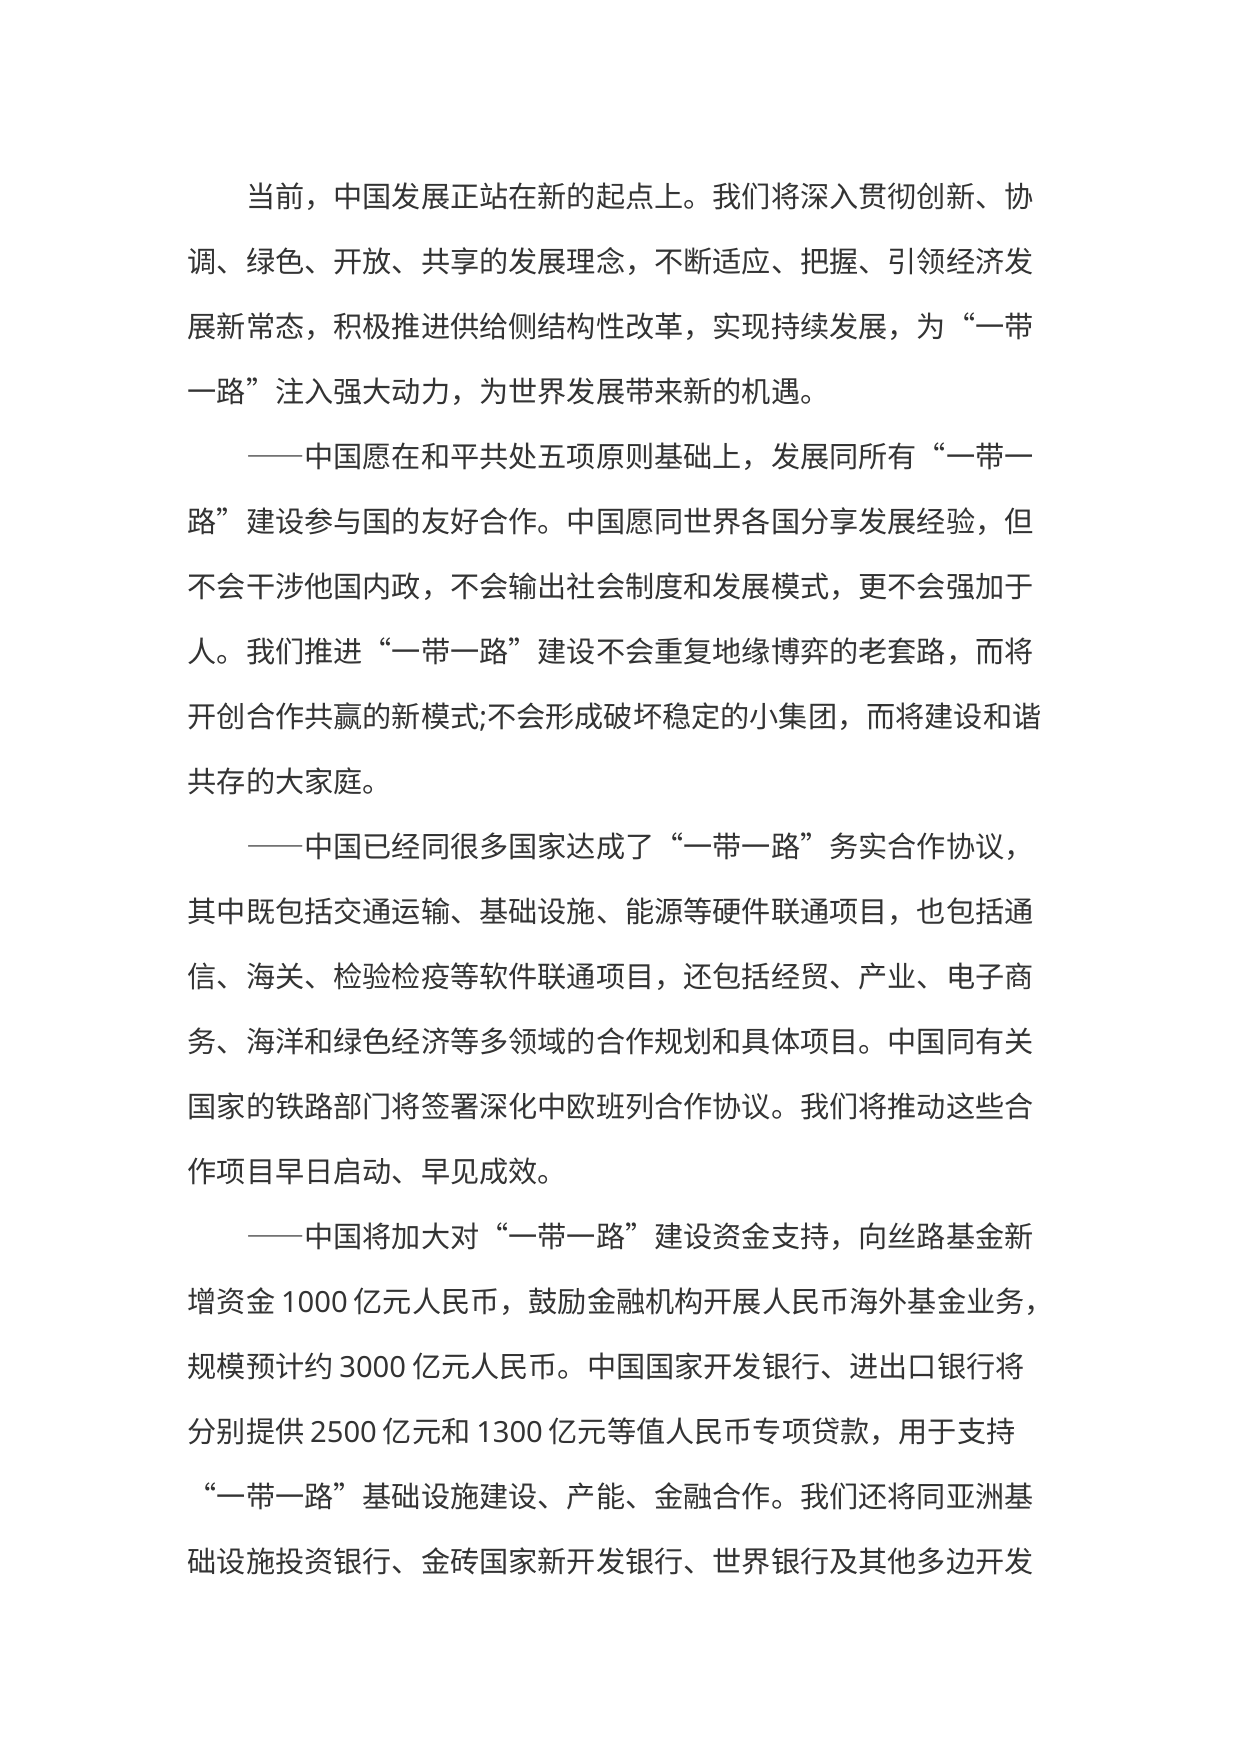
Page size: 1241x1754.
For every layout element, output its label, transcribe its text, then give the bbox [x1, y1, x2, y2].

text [187, 1202, 1053, 1592]
text ——中国愿在和平共处五项原则基础上，发展同所有“一带一路”建设参与国的友好合作。中国愿同世界各国分享发展经验，但不会干涉他国内政，不会输出社会制度和发展模式，更不会强加于人。我们推进“一带一路”建设不会重复地缘博弈的老套路，而将开创合作共赢的新模式;不会形成破坏稳定的小集团，而将建设和谐共存的大家庭。 [187, 422, 1053, 812]
text 当前，中国发展正站在新的起点上。我们将深入贯彻创新、协调、绿色、开放、共享的发展理念，不断适应、把握、引领经济发展新常态，积极推进供给侧结构性改革，实现持续发展，为“一带一路”注入强大动力，为世界发展带来新的机遇。 [187, 162, 1053, 422]
text ——中国已经同很多国家达成了“一带一路”务实合作协议，其中既包括交通运输、基础设施、能源等硬件联通项目，也包括通信、海关、检验检疫等软件联通项目，还包括经贸、产业、电子商务、海洋和绿色经济等多领域的合作规划和具体项目。中国同有关国家的铁路部门将签署深化中欧班列合作协议。我们将推动这些合作项目早日启动、早见成效。 [187, 812, 1053, 1202]
